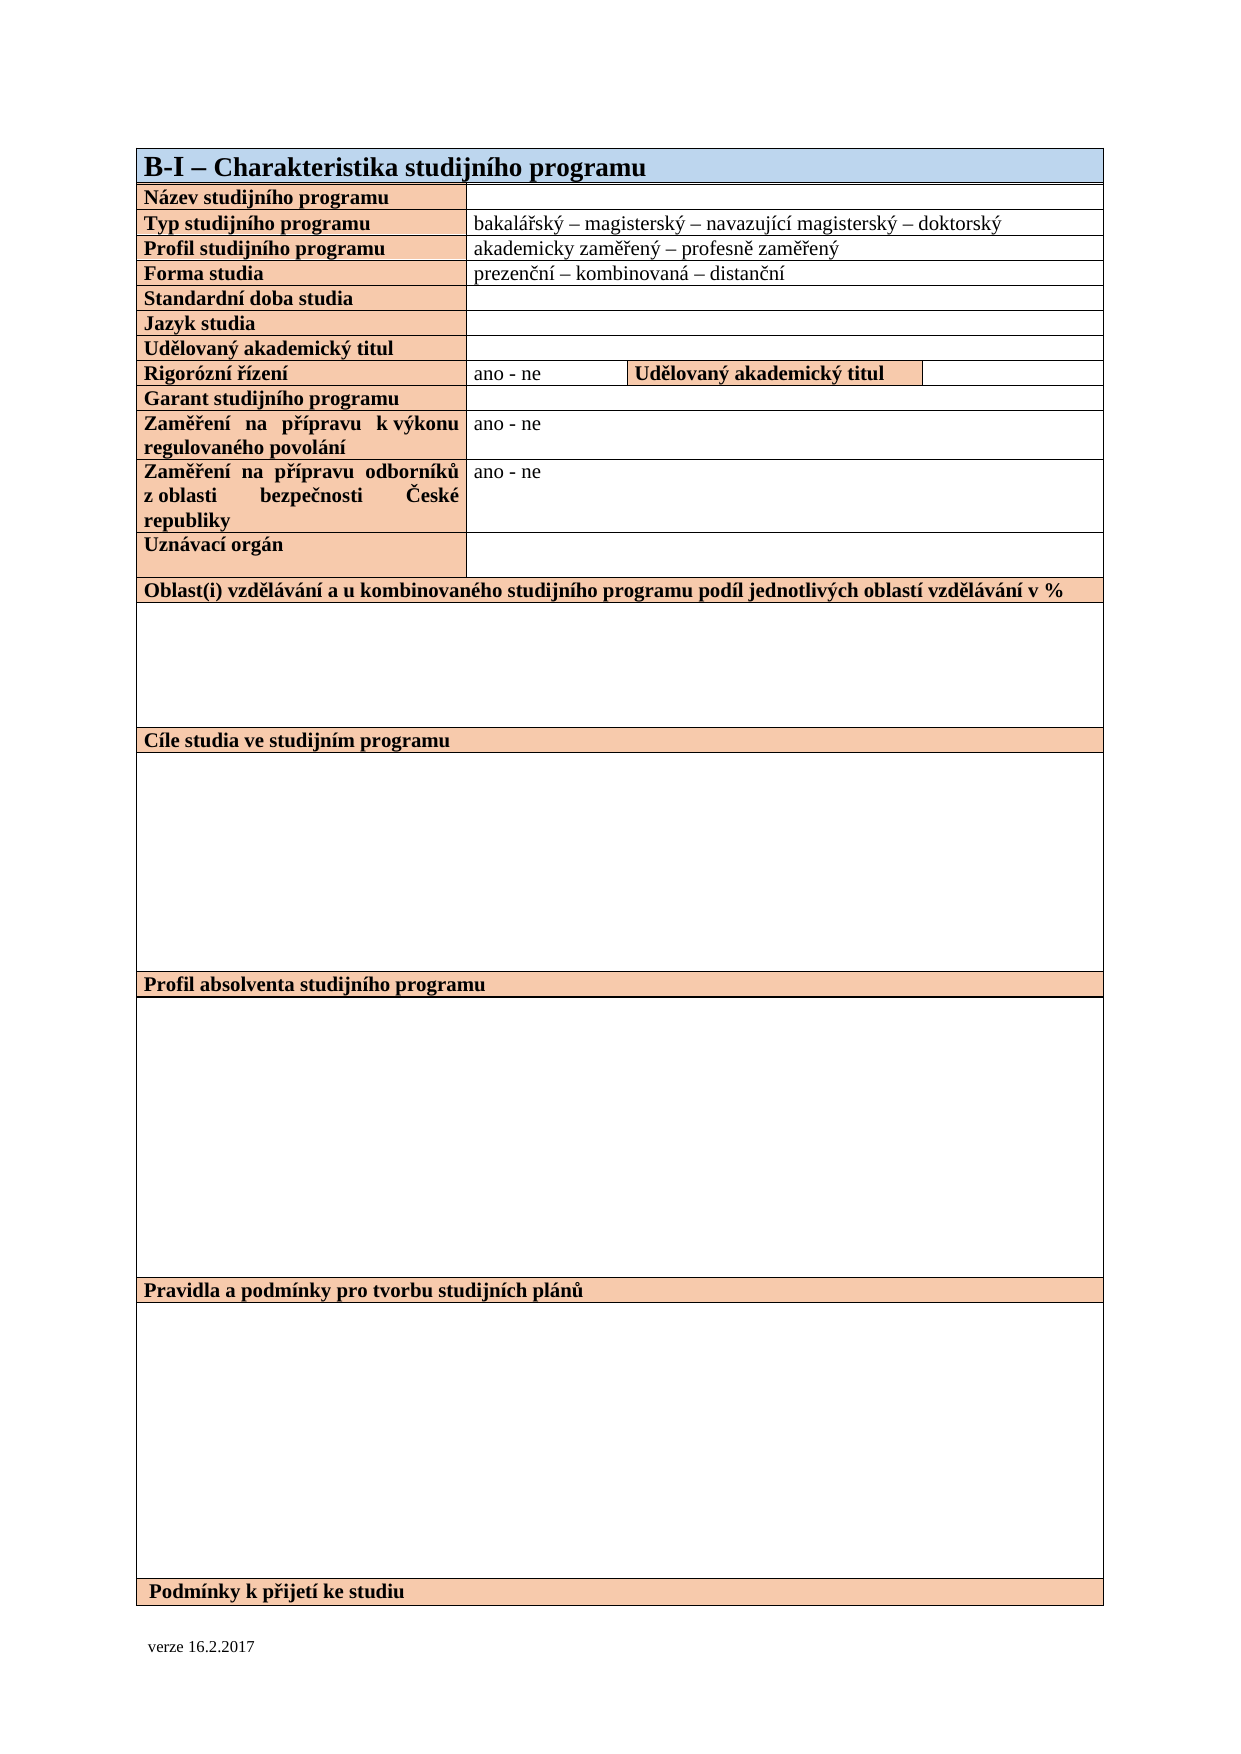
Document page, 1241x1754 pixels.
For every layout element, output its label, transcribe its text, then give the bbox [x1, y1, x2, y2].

table_cell Udělovaný akademický titul [628, 361, 922, 385]
table_header B-I – Charakteristika studijního programu [137, 149, 1103, 182]
table_cell Zaměření na přípravu odborníků z oblasti bezpečnosti České republiky [137, 460, 466, 532]
table_cell Název studijního programu [137, 185, 466, 209]
table_cell Uznávací orgán [137, 533, 466, 577]
table_cell Profil absolventa studijního programu [137, 972, 1103, 996]
table_cell [467, 311, 1103, 335]
table_cell [467, 286, 1103, 310]
table_cell Rigorózní řízení [137, 361, 466, 385]
table_cell Profil studijního programu [137, 236, 466, 259]
table_cell Jazyk studia [137, 311, 466, 335]
table_cell Standardní doba studia [137, 286, 466, 310]
table_cell [137, 998, 1103, 1277]
table_cell Cíle studia ve studijním programu [137, 728, 1103, 752]
table_cell ano - ne [467, 361, 627, 385]
table_cell akademicky zaměřený – profesně zaměřený [467, 236, 1103, 259]
table_cell Udělovaný akademický titul [137, 336, 466, 360]
table_cell Typ studijního programu [137, 210, 466, 234]
table_cell [923, 361, 1103, 385]
table_cell [137, 603, 1103, 727]
table_cell ano - ne [467, 411, 1103, 459]
table_cell bakalářský – magisterský – navazující magisterský – doktorský [467, 210, 1103, 234]
table_cell [467, 185, 1103, 209]
table_cell ano - ne [467, 460, 1103, 532]
table_cell prezenční – kombinovaná – distanční [467, 261, 1103, 285]
table_cell [467, 386, 1103, 410]
table_cell [467, 336, 1103, 360]
table_cell [137, 1303, 1103, 1578]
table_cell Oblast(i) vzdělávání a u kombinovaného studijního programu podíl jednotlivých oblastí vzdělávání v % [137, 578, 1103, 602]
table_cell [467, 533, 1103, 577]
table_cell Zaměření na přípravu k výkonu regulovaného povolání [137, 411, 466, 459]
table_cell Pravidla a podmínky pro tvorbu studijních plánů [137, 1278, 1103, 1302]
table_cell Garant studijního programu [137, 386, 466, 410]
table_cell [137, 753, 1103, 971]
table_cell Forma studia [137, 261, 466, 285]
table_cell Podmínky k přijetí ke studiu [137, 1579, 1103, 1605]
